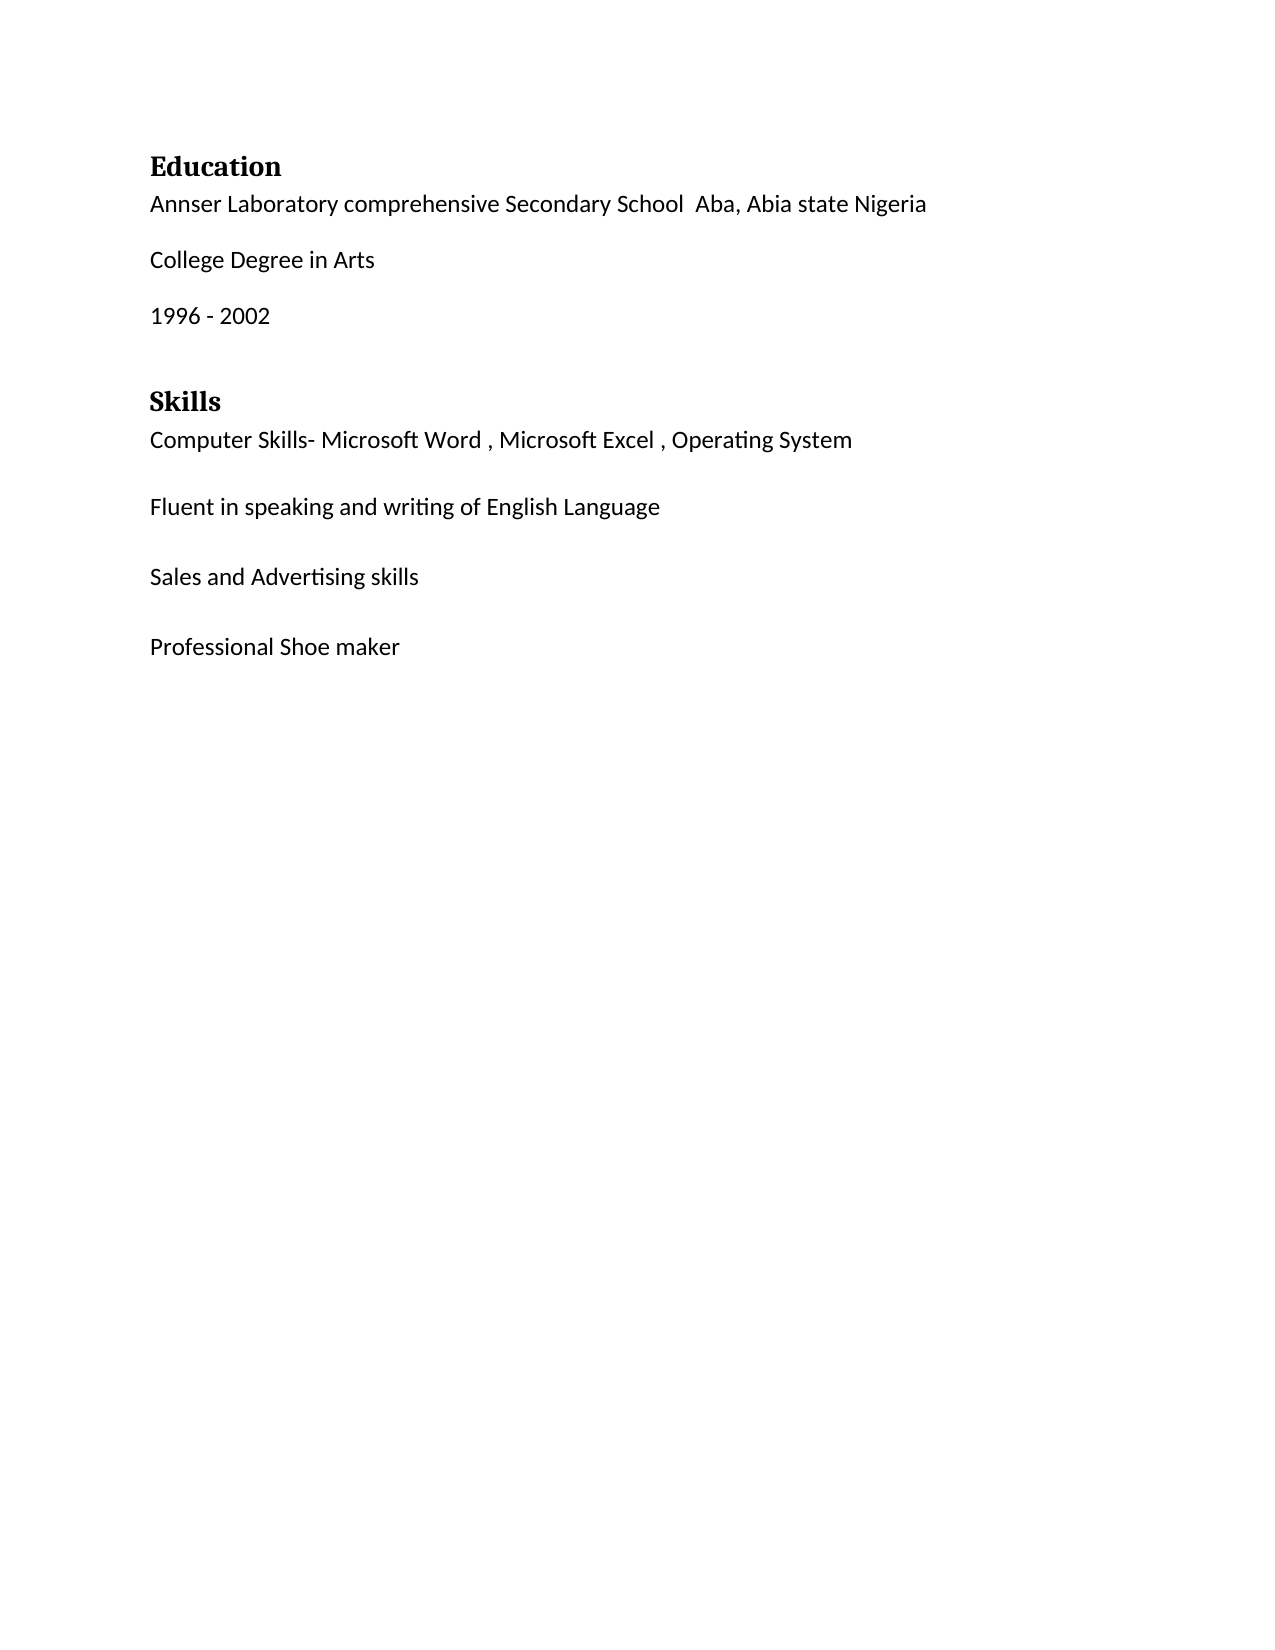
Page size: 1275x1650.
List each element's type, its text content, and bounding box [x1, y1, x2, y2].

text Annser Laboratory comprehensive Secondary School Aba, Abia state Nigeria [150, 188, 1125, 219]
subtitle Education [150, 150, 1125, 183]
text Computer Skills- Microsoft Word , Microsoft Excel , Operating System Fluent in speaking and writing of English Language Sales and Advertising skills Professional Shoe maker [150, 424, 1125, 661]
text 1996 - 2002 [150, 300, 1125, 331]
text College Degree in Arts [150, 244, 1125, 275]
subtitle Skills [150, 385, 1125, 419]
